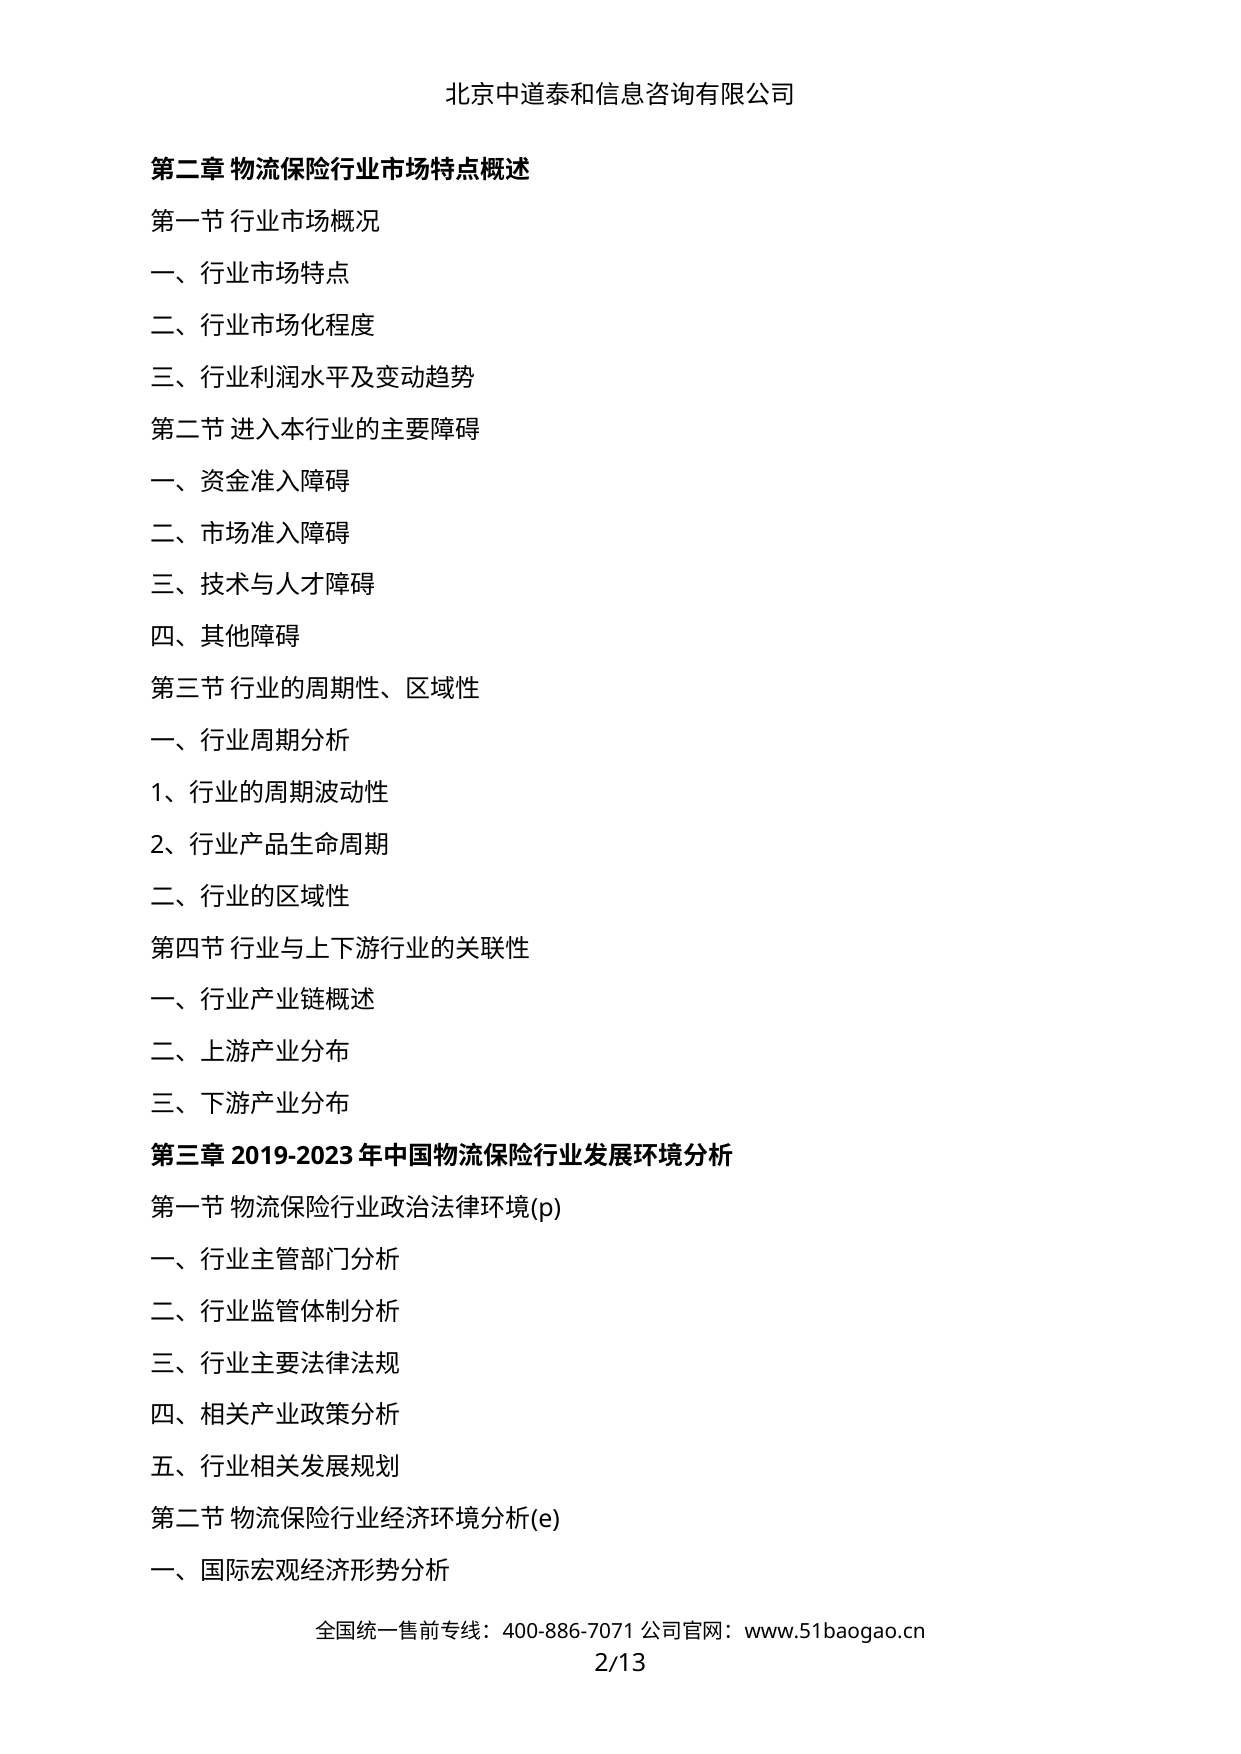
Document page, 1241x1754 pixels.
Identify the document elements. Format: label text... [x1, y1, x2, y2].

text 四、相关产业政策分析 [150, 1395, 1090, 1431]
text 第一节 物流保险行业政治法律环境(p) [150, 1187, 1090, 1224]
text 五、行业相关发展规划 [150, 1447, 1090, 1483]
text 第一节 行业市场概况 [150, 202, 1090, 238]
text 二、市场准入障碍 [150, 513, 1090, 549]
text 一、资金准入障碍 [150, 461, 1090, 497]
text 二、行业的区域性 [150, 876, 1090, 912]
text 第三节 行业的周期性、区域性 [150, 669, 1090, 705]
text 第三章 2019-2023年中国物流保险行业发展环境分析 [150, 1136, 1090, 1172]
text 一、行业主管部门分析 [150, 1239, 1090, 1276]
text 第二章 物流保险行业市场特点概述 [150, 150, 1090, 186]
text 一、国际宏观经济形势分析 [150, 1551, 1090, 1587]
text 一、行业产业链概述 [150, 980, 1090, 1016]
text 四、其他障碍 [150, 617, 1090, 653]
text 2、行业产品生命周期 [150, 824, 1090, 861]
text 三、下游产业分布 [150, 1084, 1090, 1120]
text 1、行业的周期波动性 [150, 772, 1090, 809]
text 三、技术与人才障碍 [150, 565, 1090, 601]
text 第二节 物流保险行业经济环境分析(e) [150, 1499, 1090, 1535]
text 二、行业市场化程度 [150, 306, 1090, 342]
text 二、行业监管体制分析 [150, 1291, 1090, 1327]
text 第四节 行业与上下游行业的关联性 [150, 928, 1090, 964]
text 一、行业市场特点 [150, 254, 1090, 290]
text 二、上游产业分布 [150, 1032, 1090, 1068]
text 第二节 进入本行业的主要障碍 [150, 409, 1090, 446]
text 一、行业周期分析 [150, 721, 1090, 757]
text 三、行业利润水平及变动趋势 [150, 357, 1090, 394]
text 三、行业主要法律法规 [150, 1343, 1090, 1379]
